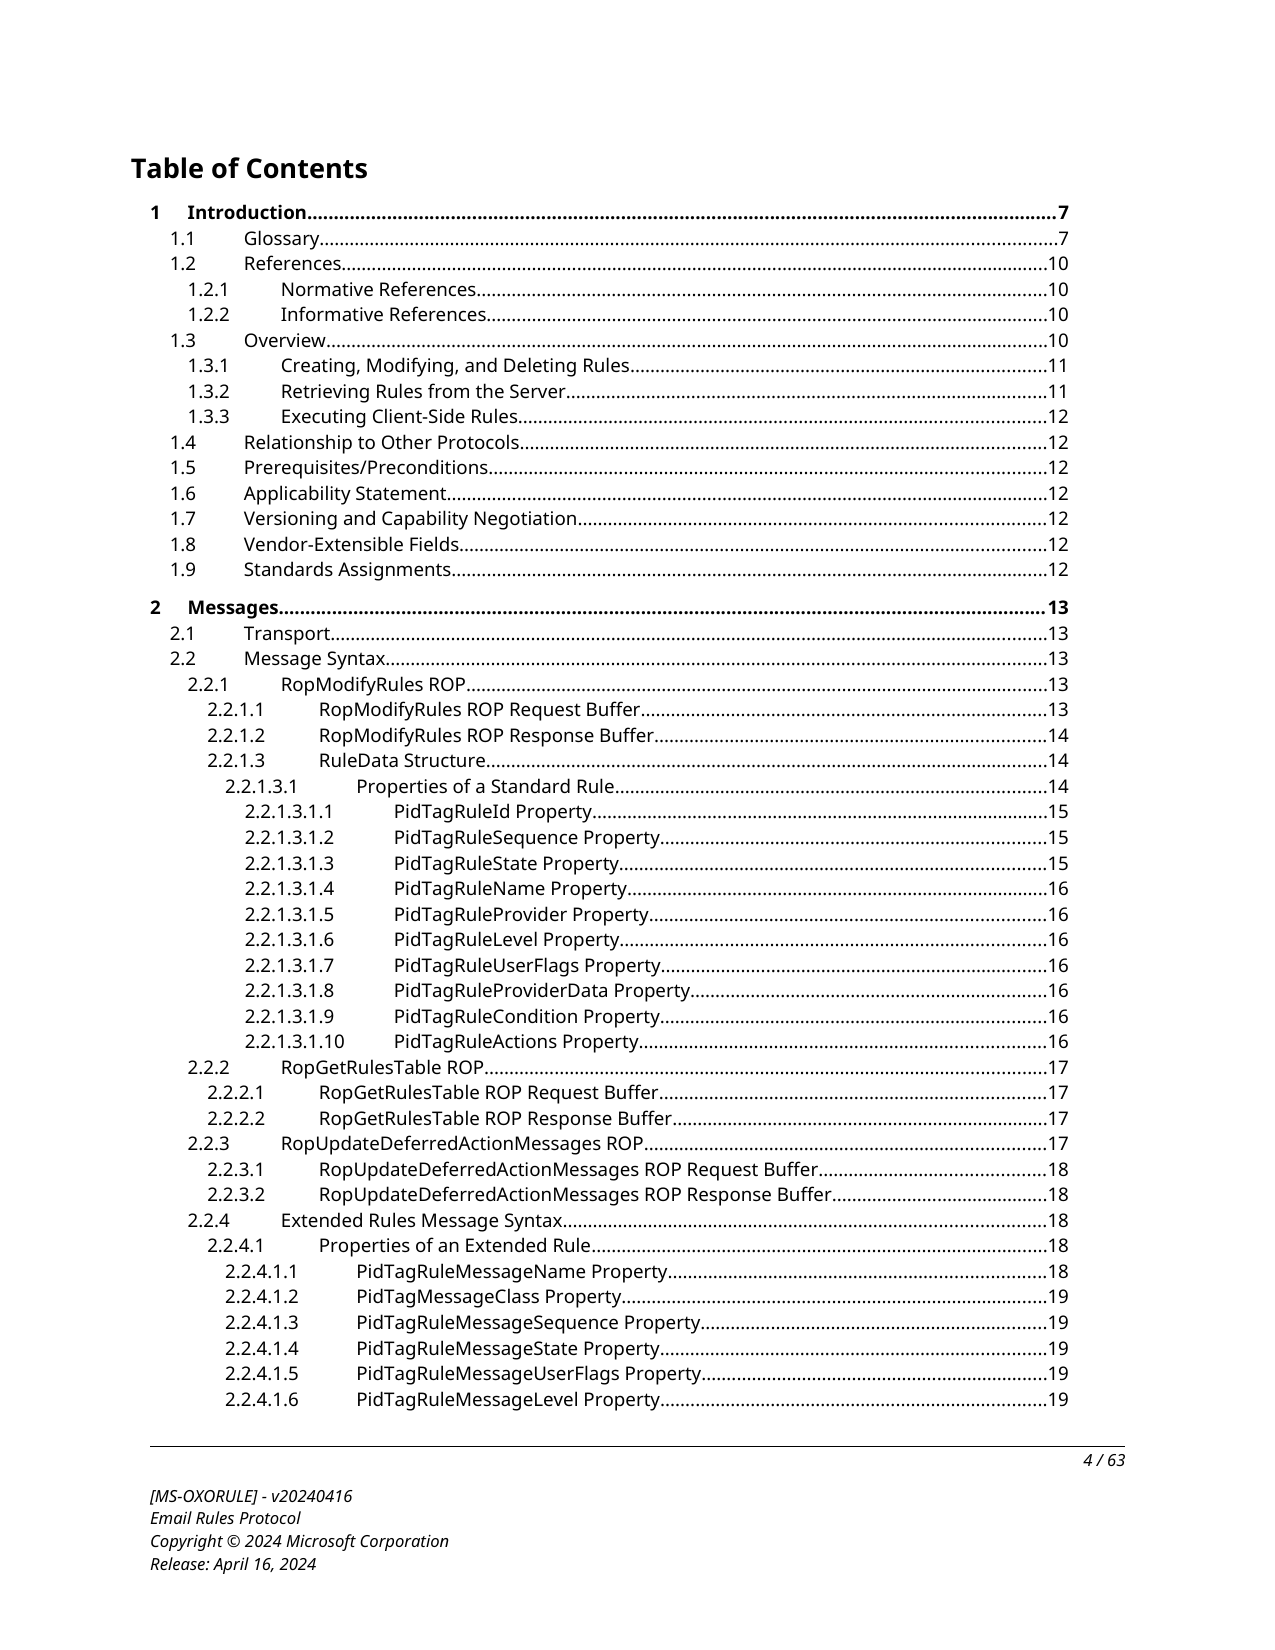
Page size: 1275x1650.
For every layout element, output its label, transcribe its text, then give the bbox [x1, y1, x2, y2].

text 2.2.1.3.1.7 PidTagRuleUserFlags Property 16 [244, 952, 1078, 977]
text 1.3.3 Executing Client-Side Rules 12 [187, 403, 1078, 429]
text 2.2.1.3.1.6 PidTagRuleLevel Property 16 [244, 926, 1078, 952]
text 1.9 Standards Assignments 12 [169, 557, 1078, 582]
text 2.2.1.3.1.3 PidTagRuleState Property 15 [244, 850, 1078, 875]
text 2.2.4.1.2 PidTagMessageClass Property 19 [225, 1284, 1078, 1309]
text 2.2.1.3 RuleData Structure 14 [207, 748, 1078, 773]
text 1.2.1 Normative References 10 [187, 276, 1078, 301]
text 1.2 References 10 [169, 250, 1078, 276]
text 1.8 Vendor-Extensible Fields 12 [169, 531, 1078, 557]
text 1 Introduction 7 [150, 199, 1078, 225]
text 2.2.4.1.4 PidTagRuleMessageState Property 19 [225, 1335, 1078, 1360]
text 2.1 Transport 13 [169, 620, 1078, 646]
text 2.2.4.1.5 PidTagRuleMessageUserFlags Property 19 [225, 1360, 1078, 1386]
text 1.3.1 Creating, Modifying, and Deleting Rules 11 [187, 352, 1078, 378]
text 2.2.1.3.1.10 PidTagRuleActions Property 16 [244, 1028, 1078, 1054]
text 2.2.4.1.3 PidTagRuleMessageSequence Property 19 [225, 1309, 1078, 1335]
subtitle Table of Contents [131, 150, 1125, 187]
text 2.2.4.1.6 PidTagRuleMessageLevel Property 19 [225, 1386, 1078, 1411]
text 1.3 Overview 10 [169, 327, 1078, 352]
text 2.2.1.3.1.1 PidTagRuleId Property 15 [244, 799, 1078, 824]
text 2.2.2.1 RopGetRulesTable ROP Request Buffer 17 [207, 1079, 1078, 1105]
text 2.2.3.2 RopUpdateDeferredActionMessages ROP Response Buffer 18 [207, 1182, 1078, 1207]
text 2.2.1 RopModifyRules ROP 13 [187, 671, 1078, 697]
text 2.2.1.3.1.2 PidTagRuleSequence Property 15 [244, 824, 1078, 850]
text 1.4 Relationship to Other Protocols 12 [169, 429, 1078, 454]
text 2.2.2 RopGetRulesTable ROP 17 [187, 1054, 1078, 1079]
text 1.3.2 Retrieving Rules from the Server 11 [187, 378, 1078, 403]
text 2 Messages 13 [150, 595, 1078, 620]
text 2.2.2.2 RopGetRulesTable ROP Response Buffer 17 [207, 1105, 1078, 1131]
text 1.5 Prerequisites/Preconditions 12 [169, 454, 1078, 480]
text 1.2.2 Informative References 10 [187, 301, 1078, 327]
text 2.2.1.3.1.5 PidTagRuleProvider Property 16 [244, 901, 1078, 926]
text 1.7 Versioning and Capability Negotiation 12 [169, 506, 1078, 531]
text 2.2.4.1 Properties of an Extended Rule 18 [207, 1233, 1078, 1258]
text 1.1 Glossary 7 [169, 225, 1078, 250]
text 1.6 Applicability Statement 12 [169, 480, 1078, 506]
text 2.2.1.1 RopModifyRules ROP Request Buffer 13 [207, 697, 1078, 722]
text 2.2.1.3.1.8 PidTagRuleProviderData Property 16 [244, 977, 1078, 1003]
text 2.2.1.3.1.4 PidTagRuleName Property 16 [244, 875, 1078, 901]
text 2.2.4 Extended Rules Message Syntax 18 [187, 1207, 1078, 1233]
text 2.2.1.3.1 Properties of a Standard Rule 14 [225, 773, 1078, 799]
text 2.2.1.3.1.9 PidTagRuleCondition Property 16 [244, 1003, 1078, 1028]
text 2.2.3.1 RopUpdateDeferredActionMessages ROP Request Buffer 18 [207, 1156, 1078, 1182]
text 2.2 Message Syntax 13 [169, 646, 1078, 671]
text 2.2.1.2 RopModifyRules ROP Response Buffer 14 [207, 722, 1078, 748]
text 2.2.3 RopUpdateDeferredActionMessages ROP 17 [187, 1131, 1078, 1156]
text 2.2.4.1.1 PidTagRuleMessageName Property 18 [225, 1258, 1078, 1284]
